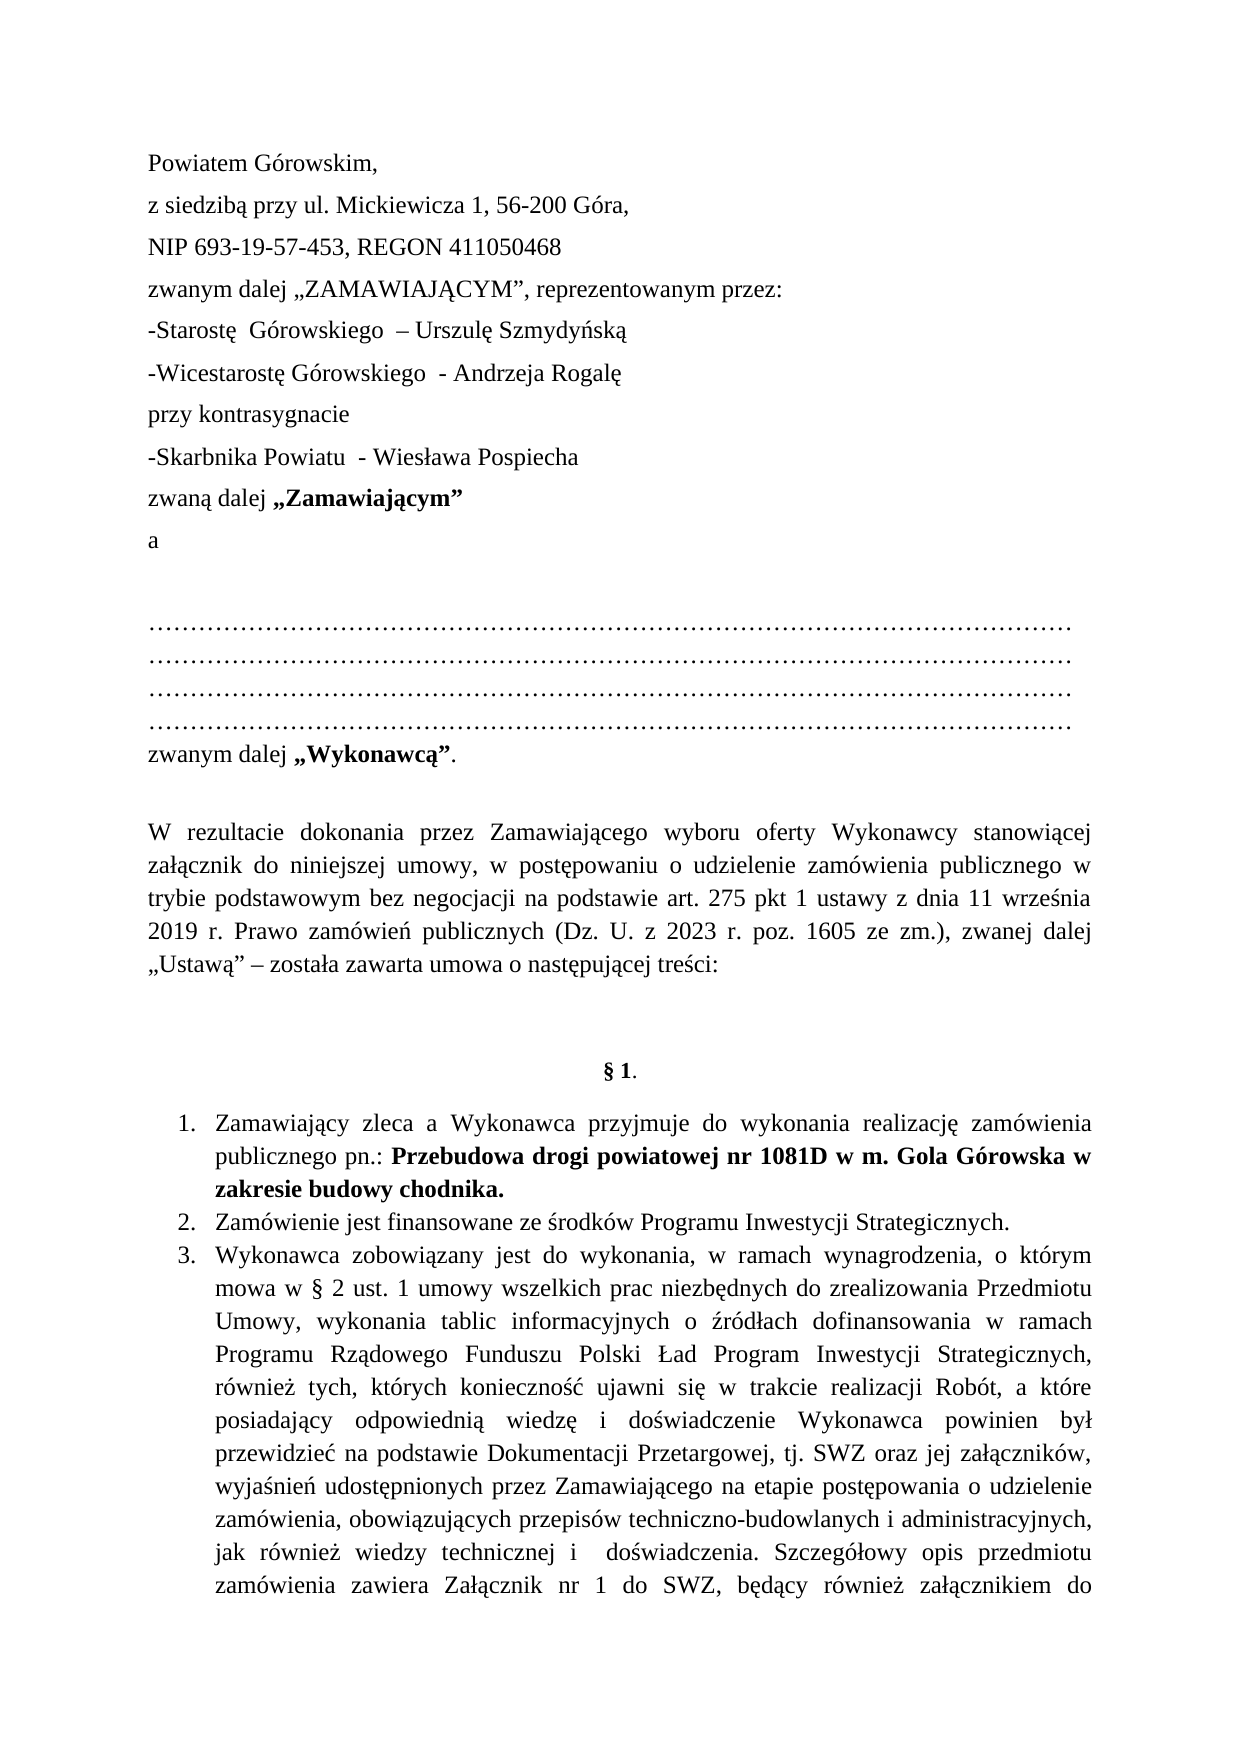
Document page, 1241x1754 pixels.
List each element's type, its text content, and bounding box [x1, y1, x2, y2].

list Zamawiający zleca a Wykonawca przyjmuje do wykonania realizację zamówienia publicznego pn.: Przebudowa drogi powiatowej nr 1081D w m. Gola Górowska w zakresie budowy chodnika. [177, 1108, 1092, 1203]
text zwanym dalej „ZAMAWIAJĄCYM”, reprezentowanym przez: [148, 274, 1092, 302]
text W rezultacie dokonania przez Zamawiającego wyboru oferty Wykonawcy stanowiącej załącznik do niniejszej umowy, w postępowaniu o udzielenie zamówienia publicznego w trybie podstawowym bez negocjacji na podstawie art. 275 pkt 1 ustawy z dnia 11 września 2019 r. Prawo zamówień publicznych (Dz. U. z 2023 r. poz. 1605 ze zm.), zwanej dalej „Ustawą” – została zawarta umowa o następującej treści: [148, 817, 1092, 978]
text z siedzibą przy ul. Mickiewicza 1, 56-200 Góra, [148, 190, 1092, 218]
text Powiatem Górowskim, [148, 148, 1092, 176]
text przy kontrasygnacie [148, 399, 1092, 428]
text NIP 693-19-57-453, REGON 411050468 [148, 232, 1092, 260]
text -Starostę Górowskiego – Urszulę Szmydyńską [148, 316, 1092, 344]
text zwaną dalej „Zamawiającym” [148, 483, 1092, 512]
text -Wicestarostę Górowskiego - Andrzeja Rogalę [148, 358, 1092, 386]
list Zamówienie jest finansowane ze środków Programu Inwestycji Strategicznych. [177, 1207, 1092, 1236]
text -Skarbnika Powiatu - Wiesława Pospiecha [148, 442, 1092, 470]
text a [148, 526, 1092, 554]
text § 1. [148, 1057, 1092, 1083]
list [177, 1240, 1092, 1599]
text ………………………………………………………………………………………………………………………………………………………………………………………………………………………………………………………………………………………………………………………………………………………………………………………………………… zwanym dalej „Wykonawcą”. [148, 607, 1092, 768]
